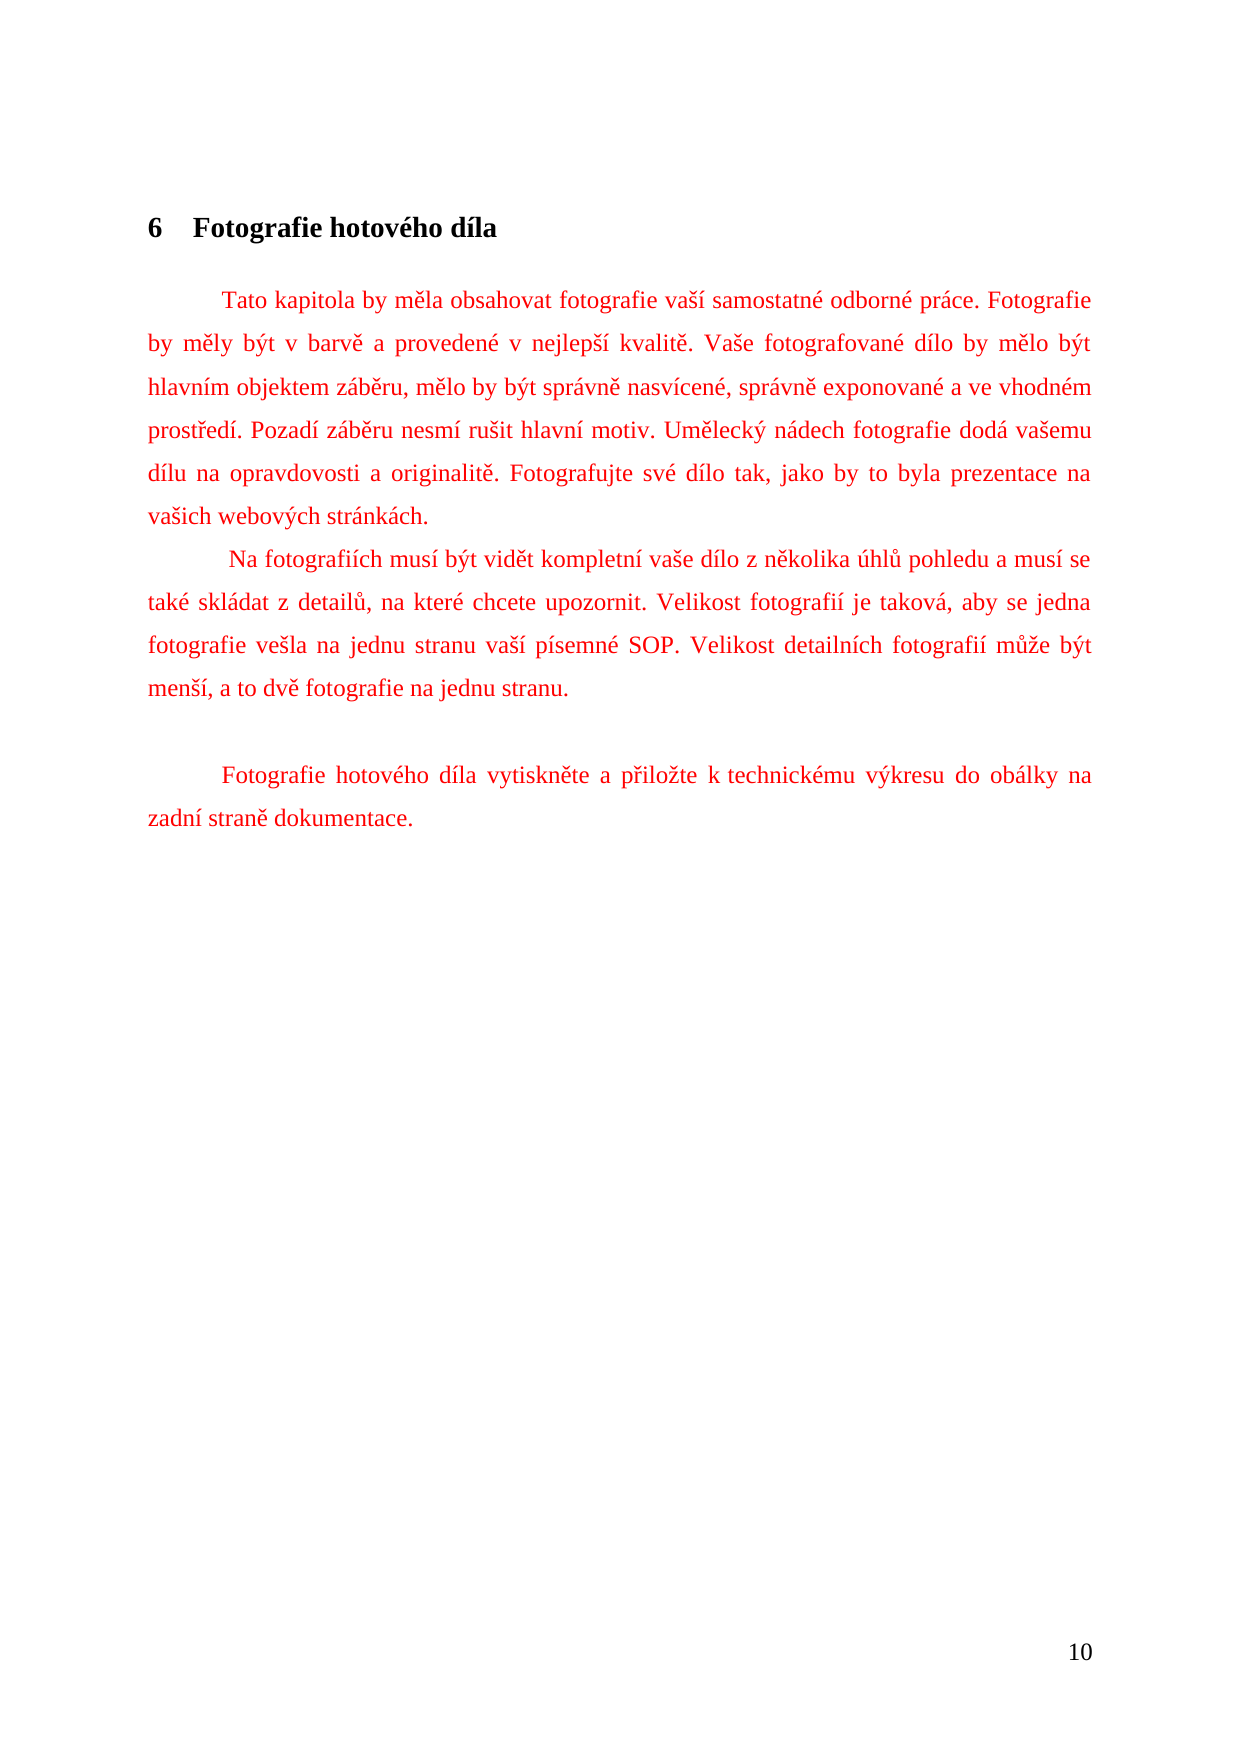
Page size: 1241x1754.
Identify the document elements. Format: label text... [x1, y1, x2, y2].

text Na fotografiích musí být vidět kompletní vaše dílo z několika úhlů pohledu a musí se také skládat z detailů, na které chcete upozornit. Velikost fotografií je taková, aby se jedna fotografie vešla na jednu stranu vaší písemné SOP. Velikost detailních fotografií může být menší, a to dvě fotografie na jednu stranu. [148, 544, 1093, 702]
subtitle Fotografie hotového díla [148, 210, 1093, 244]
text Tato kapitola by měla obsahovat fotografie vaší samostatné odborné práce. Fotografie by měly být v barvě a provedené v nejlepší kvalitě. Vaše fotografované dílo by mělo být hlavním objektem záběru, mělo by být správně nasvícené, správně exponované a ve vhodném prostředí. Pozadí záběru nesmí rušit hlavní motiv. Umělecký nádech fotografie dodá vašemu dílu na opravdovosti a originalitě. Fotografujte své dílo tak, jako by to byla prezentace na vašich webových stránkách. [148, 285, 1093, 530]
text Fotografie hotového díla vytiskněte a přiložte k technickému výkresu do obálky na zadní straně dokumentace. [148, 760, 1093, 832]
